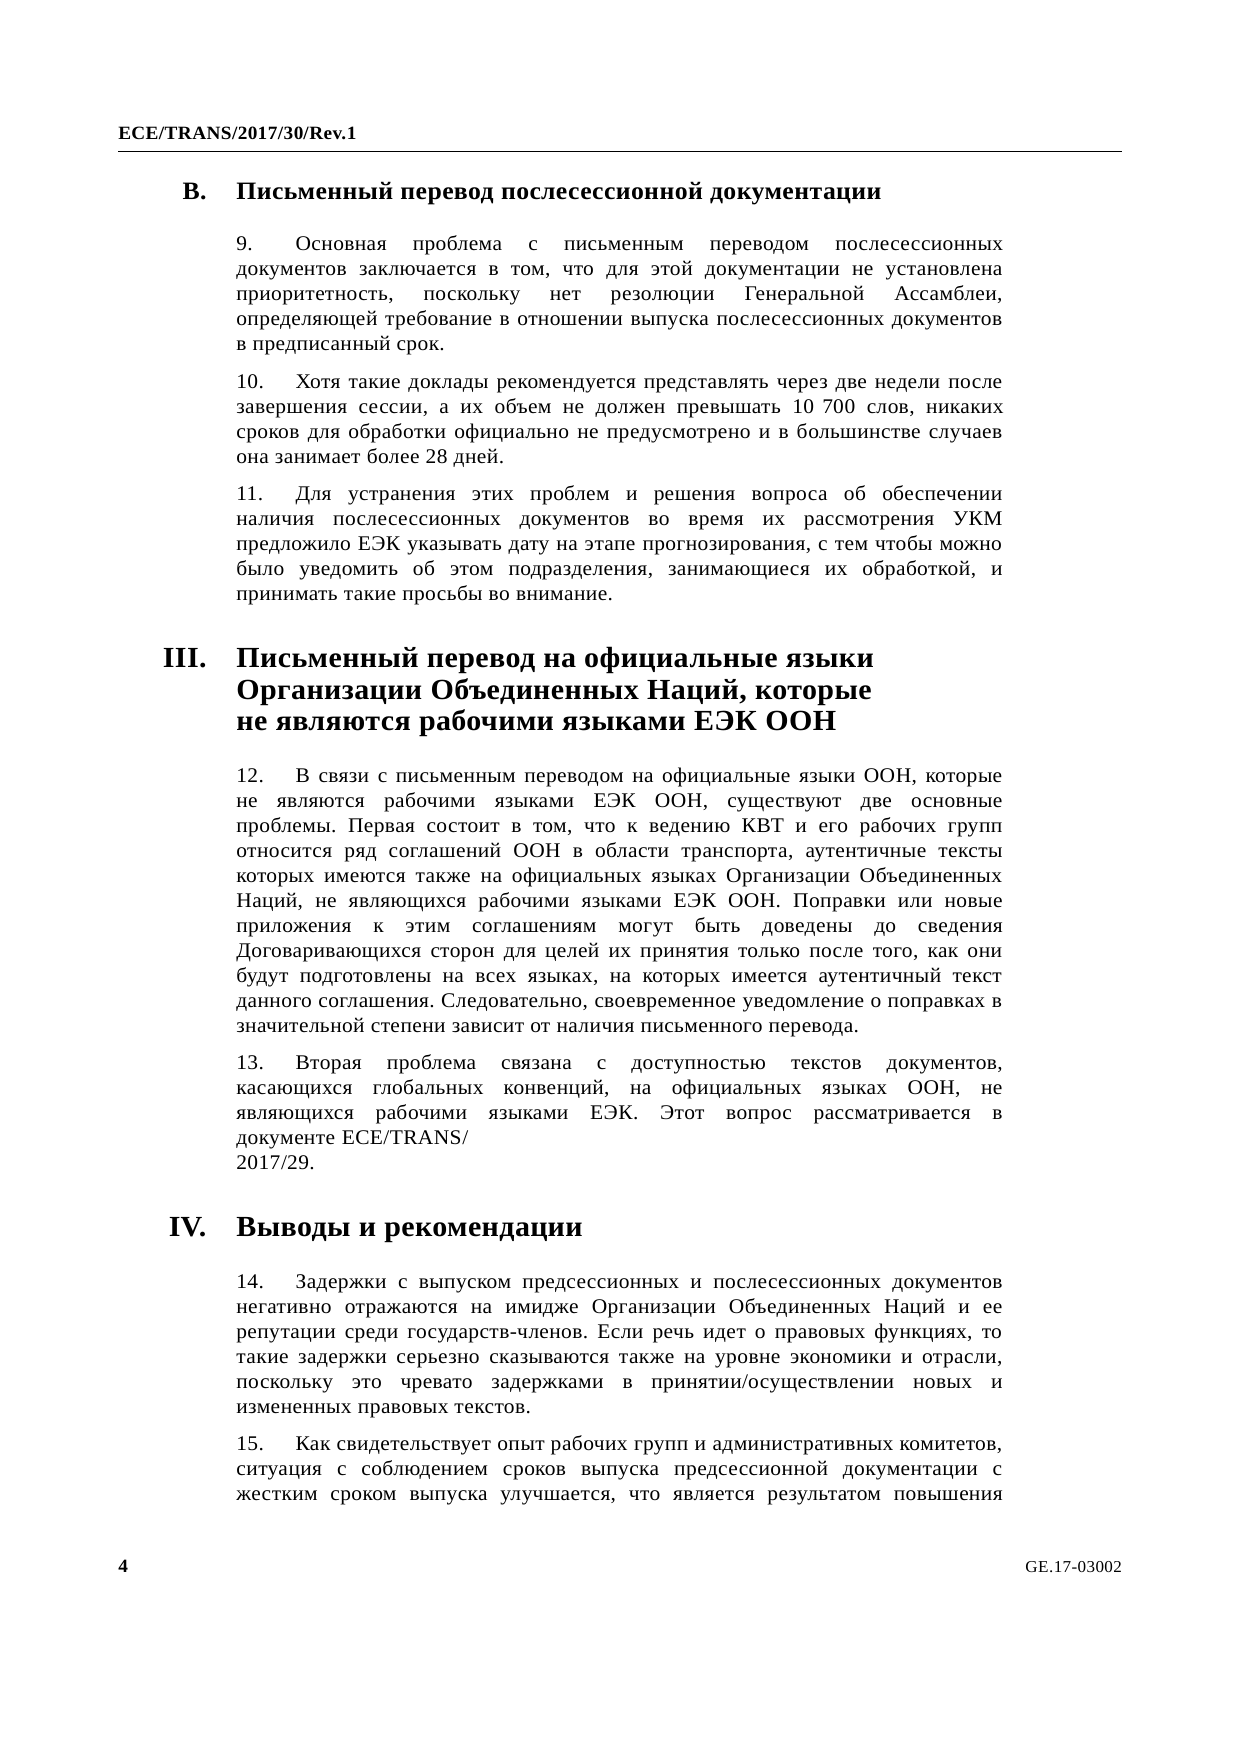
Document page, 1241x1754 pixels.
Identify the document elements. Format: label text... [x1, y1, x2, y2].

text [236, 1430, 1004, 1505]
text 12. В связи с письменным переводом на официальные языки ООН, которые не являются рабочими языками ЕЭК ООН, существуют две основные проблемы. Первая состоит в том, что к ведению КВТ и его рабочих групп относится ряд соглашений ООН в области транспорта, аутентичные тексты которых имеются также на официальных языках Организации Объединенных Наций, не являющихся рабочими языками ЕЭК ООН. Поправки или новые приложения к этим соглашениям могут быть доведены до сведения Договаривающихся сторон для целей их принятия только после того, как они будут подготовлены на всех языках, на которых имеется аутентичный текст данного соглашения. Следовательно, своевременное уведомление о поправках в значительной степени зависит от наличия письменного перевода. [236, 762, 1004, 1037]
text 11. Для устранения этих проблем и решения вопроса об обеспечении наличия послесессионных документов во время их рассмотрения УКМ предложило ЕЭК указывать дату на этапе прогнозирования, с тем чтобы можно было уведомить об этом подразделения, занимающиеся их обработкой, и принимать такие просьбы во внимание. [236, 480, 1004, 605]
text IV. Выводы и рекомендации [118, 1212, 1004, 1243]
text 14. Задержки с выпуском предсессионных и послесессионных документов негативно отражаются на имидже Организации Объединенных Наций и ее репутации среди государств-членов. Если речь идет о правовых функциях, то такие задержки серьезно сказываются также на уровне экономики и отрасли, поскольку это чревато задержками в принятии/осуществлении новых и измененных правовых текстов. [236, 1268, 1004, 1418]
text B. Письменный перевод послесессионной документации [118, 177, 1004, 205]
text 9. Основная проблема с письменным переводом послесессионных документов заключается в том, что для этой документации не установлена приоритетность, поскольку нет резолюции Генеральной Ассамблеи, определяющей требование в отношении выпуска послесессионных документов в предписанный срок. [236, 230, 1004, 355]
text 13. Вторая проблема связана с доступностью текстов документов, касающихся глобальных конвенций, на официальных языках ООН, не являющихся рабочими языками ЕЭК. Этот вопрос рассматривается в документе ECE/TRANS/ 2017/29. [236, 1049, 1004, 1174]
text 10. Хотя такие доклады рекомендуется представлять через две недели после завершения сессии, а их объем не должен превышать 10 700 слов, никаких сроков для обработки официально не предусмотрено и в большинстве случаев она занимает более 28 дней. [236, 368, 1004, 468]
text III. Письменный перевод на официальные языки Организации Объединенных Наций, которые не являются рабочими языками ЕЭК ООН [118, 643, 1004, 737]
